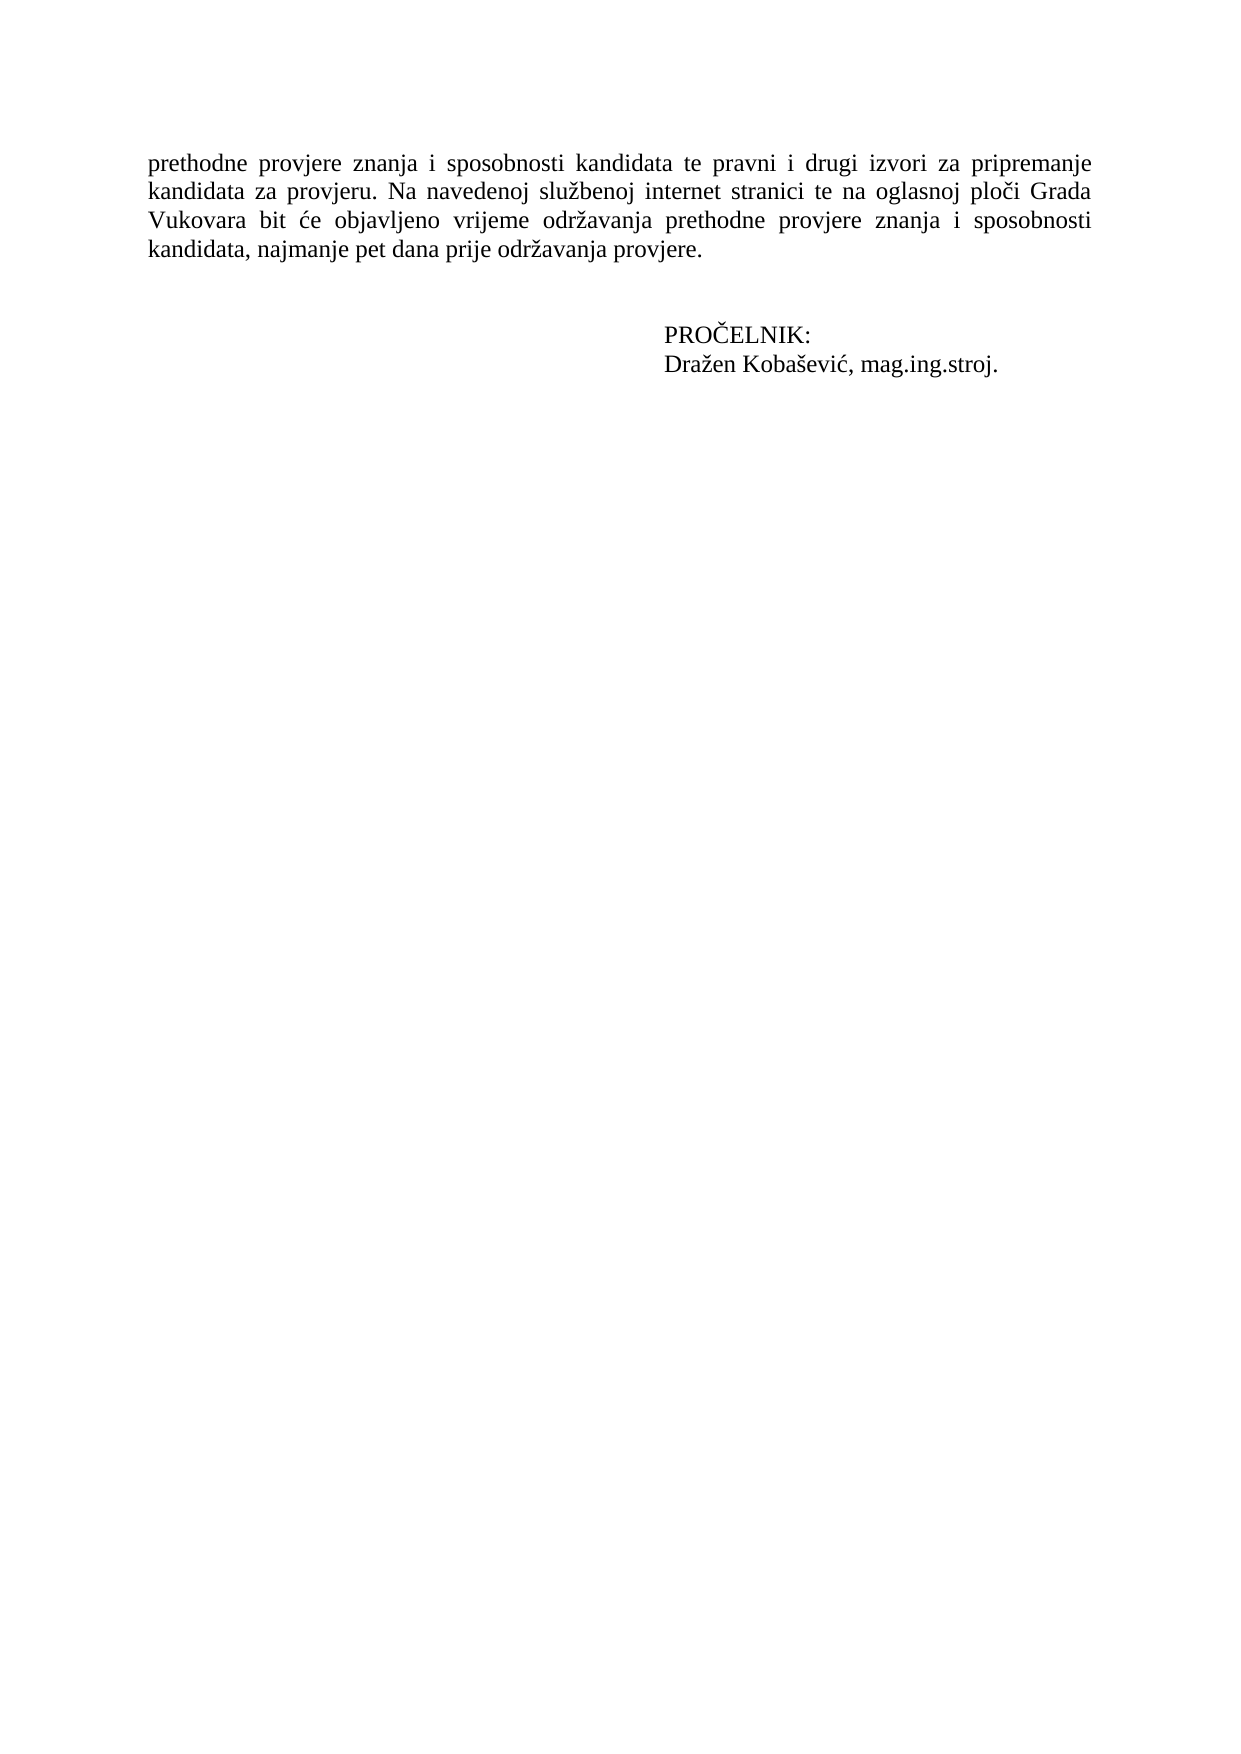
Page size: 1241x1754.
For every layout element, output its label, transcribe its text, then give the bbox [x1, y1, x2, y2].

text PROČELNIK: [620, 320, 1093, 349]
text Dražen Kobašević, mag.ing.stroj. [620, 349, 1093, 378]
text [148, 148, 1093, 263]
